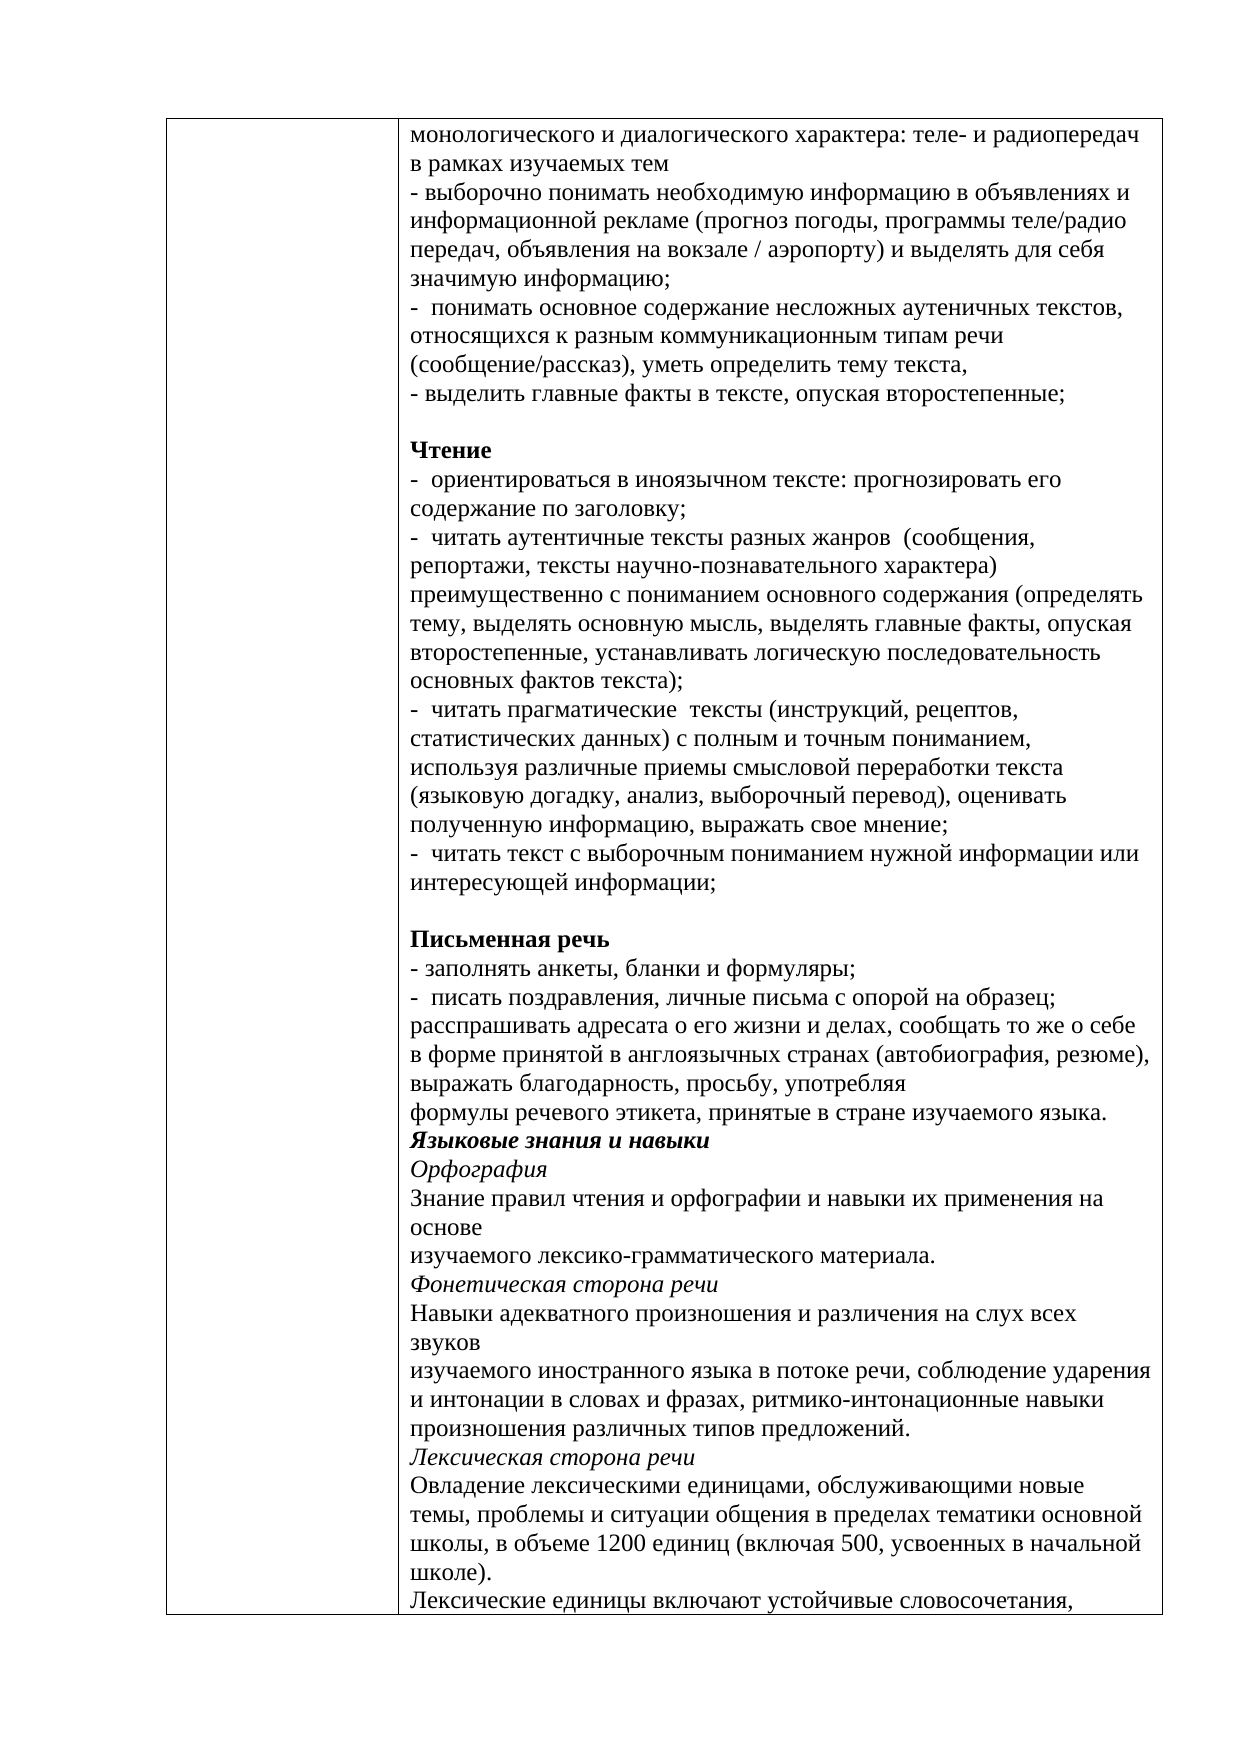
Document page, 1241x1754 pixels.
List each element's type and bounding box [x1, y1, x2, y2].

table_cell [167, 119, 398, 1614]
table_cell [399, 119, 1162, 1614]
